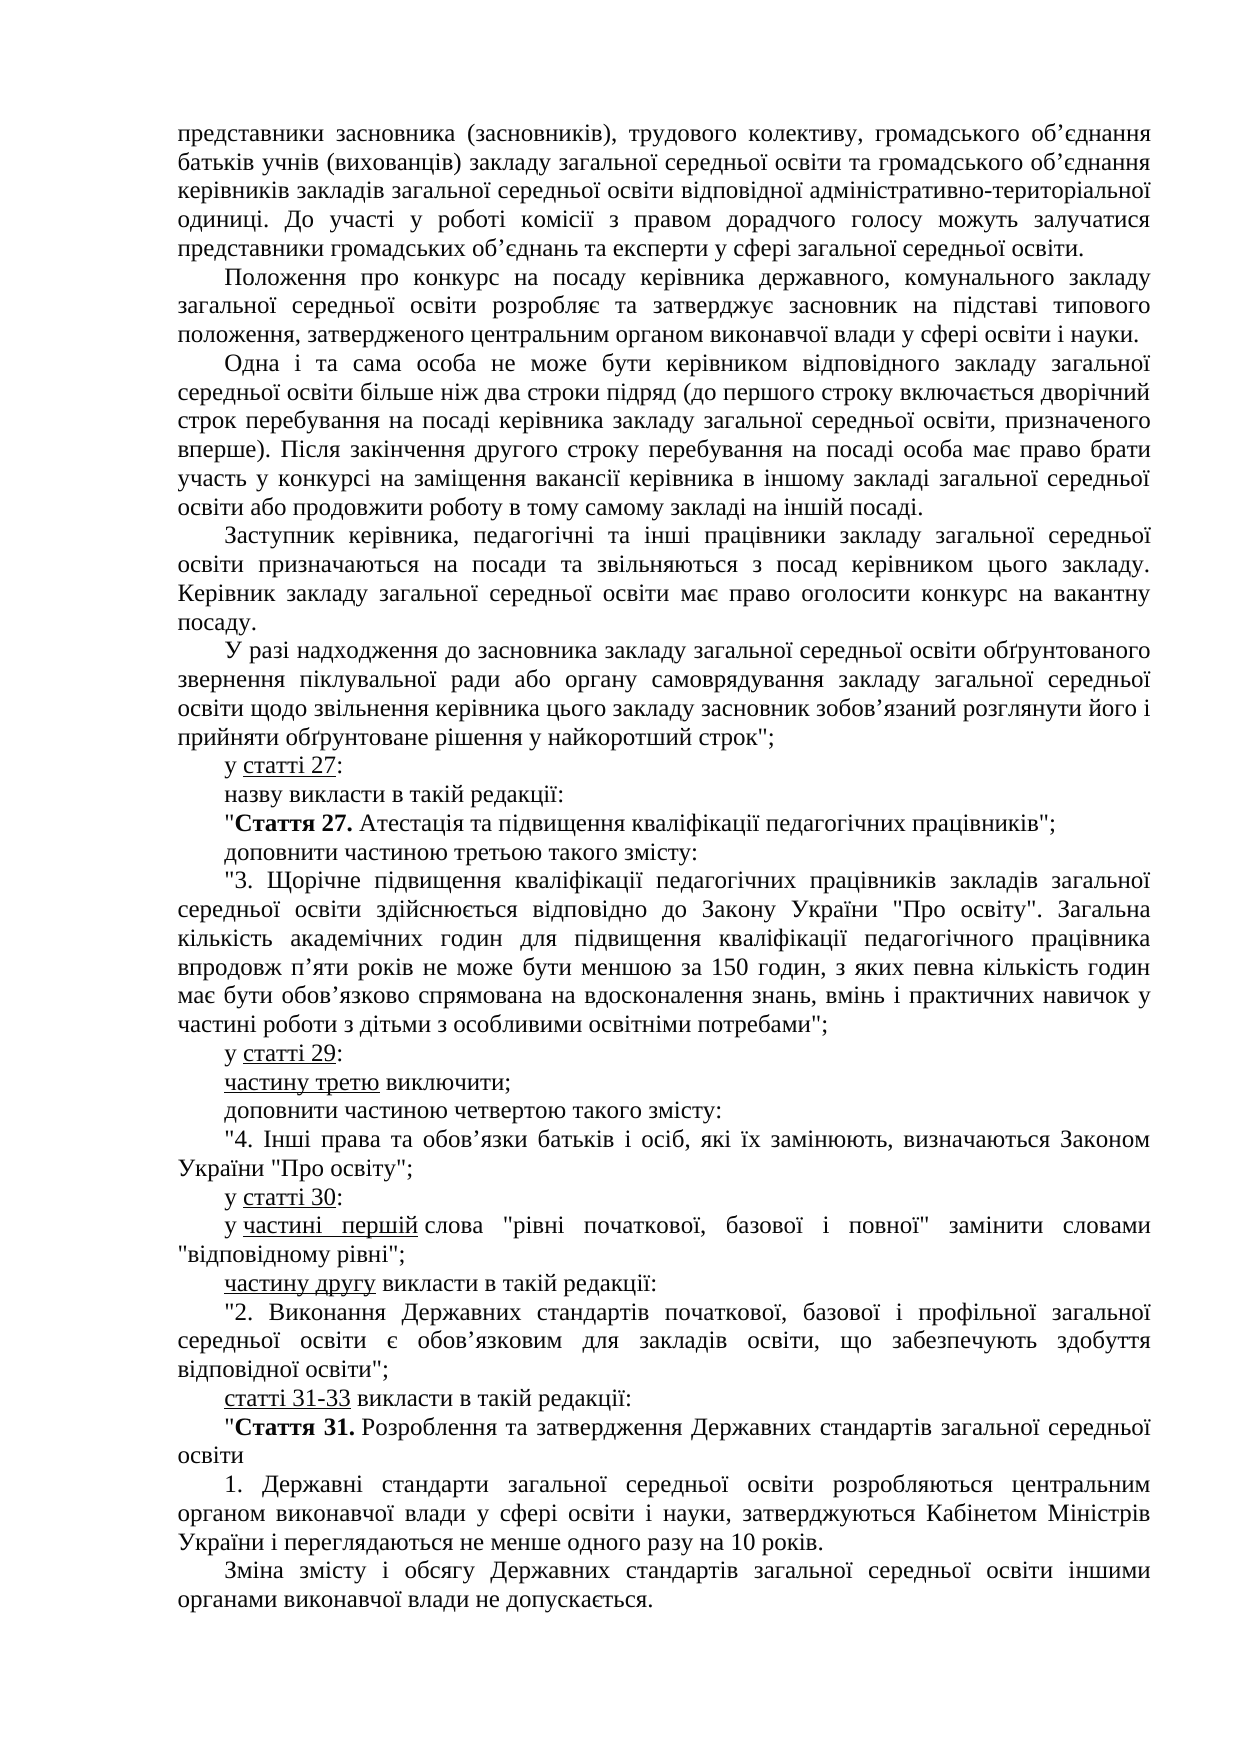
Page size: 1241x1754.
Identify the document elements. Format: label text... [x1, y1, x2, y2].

text Заступник керівника, педагогічні та інші працівники закладу загальної середньої освіти призначаються на посади та звільняються з посад керівником цього закладу. Керівник закладу загальної середньої освіти має право оголосити конкурс на вакантну посаду. [177, 521, 1152, 636]
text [177, 118, 1152, 262]
text "3. Щорічне підвищення кваліфікації педагогічних працівників закладів загальної середньої освіти здійснюється відповідно до Закону України "Про освіту". Загальна кількість академічних годин для підвищення кваліфікації педагогічного працівника впродовж п’яти років не може бути меншою за 150 годин, з яких певна кількість годин має бути обов’язково спрямована на вдосконалення знань, вмінь і практичних навичок у частині роботи з дітьми з особливими освітніми потребами"; [177, 866, 1152, 1038]
text у частині першій слова "рівні початкової, базової і повної" замінити словами "відповідному рівні"; [177, 1211, 1152, 1268]
text Одна і та сама особа не може бути керівником відповідного закладу загальної середньої освіти більше ніж два строки підряд (до першого строку включається дворічний строк перебування на посаді керівника закладу загальної середньої освіти, призначеного вперше). Після закінчення другого строку перебування на посаді особа має право брати участь у конкурсі на заміщення вакансії керівника в іншому закладі загальної середньої освіти або продовжити роботу в тому самому закладі на іншій посаді. [177, 348, 1152, 521]
text доповнити частиною четвертою такого змісту: [177, 1096, 1152, 1124]
text "2. Виконання Державних стандартів початкової, базової і профільної загальної середньої освіти є обов’язковим для закладів освіти, що забезпечують здобуття відповідної освіти"; [177, 1297, 1152, 1383]
text "Стаття 31. Розроблення та затвердження Державних стандартів загальної середньої освіти [177, 1412, 1152, 1469]
text Зміна змісту і обсягу Державних стандартів загальної середньої освіти іншими органами виконавчої влади не допускається. [177, 1556, 1152, 1613]
text частину другу викласти в такій редакції: [177, 1268, 1152, 1297]
text у статті 27: [177, 751, 1152, 779]
text 1. Державні стандарти загальної середньої освіти розробляються центральним органом виконавчої влади у сфері освіти і науки, затверджуються Кабінетом Міністрів України і переглядаються не менше одного разу на 10 років. [177, 1469, 1152, 1556]
text У разі надходження до засновника закладу загальної середньої освіти обґрунтованого звернення піклувальної ради або органу самоврядування закладу загальної середньої освіти щодо звільнення керівника цього закладу засновник зобов’язаний розглянути його і прийняти обґрунтоване рішення у найкоротший строк"; [177, 636, 1152, 751]
text Положення про конкурс на посаду керівника державного, комунального закладу загальної середньої освіти розробляє та затверджує засновник на підставі типового положення, затвердженого центральним органом виконавчої влади у сфері освіти і науки. [177, 262, 1152, 348]
text у статті 30: [177, 1182, 1152, 1211]
text статті 31-33 викласти в такій редакції: [177, 1383, 1152, 1412]
text у статті 29: [177, 1038, 1152, 1067]
text частину третю виключити; [177, 1067, 1152, 1096]
text "Стаття 27. Атестація та підвищення кваліфікації педагогічних працівників"; [177, 808, 1152, 837]
text доповнити частиною третьою такого змісту: [177, 837, 1152, 866]
text "4. Інші права та обов’язки батьків і осіб, які їх замінюють, визначаються Законом України "Про освіту"; [177, 1124, 1152, 1182]
text назву викласти в такій редакції: [177, 779, 1152, 808]
